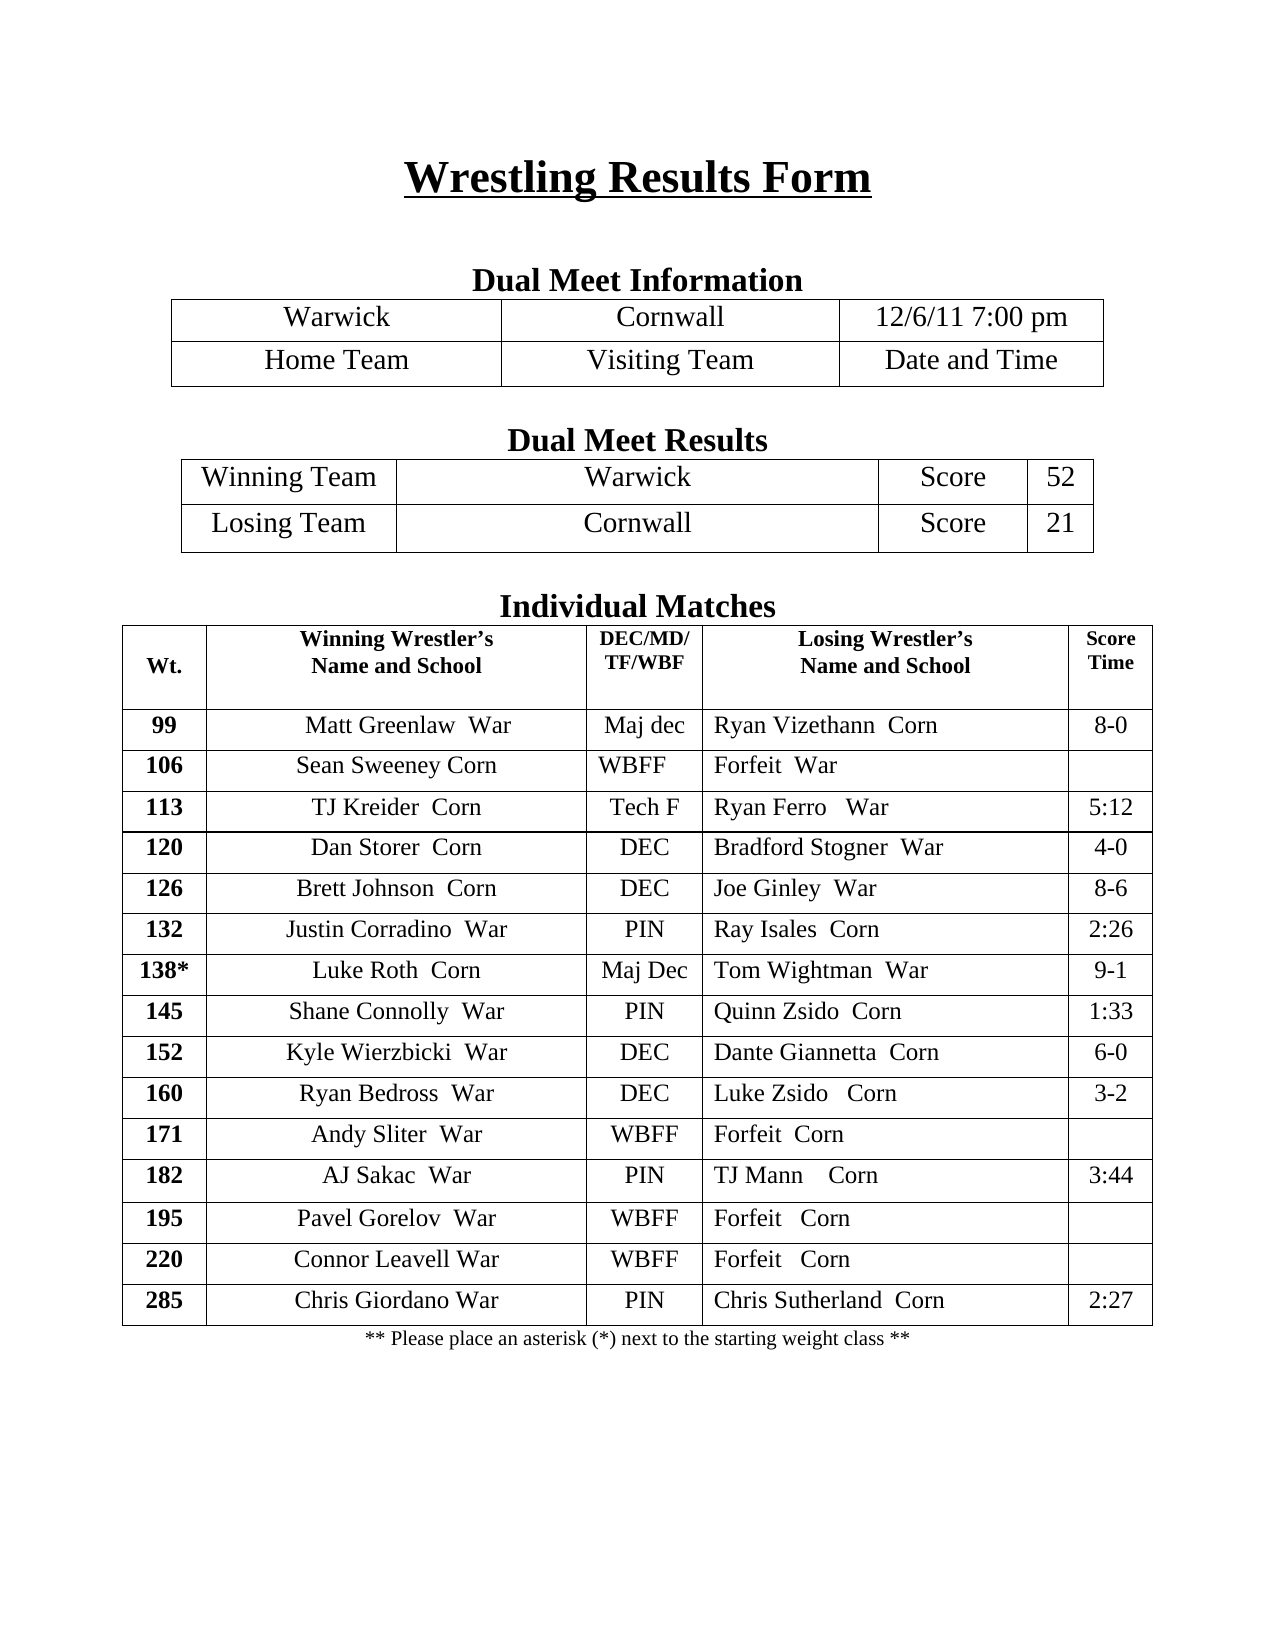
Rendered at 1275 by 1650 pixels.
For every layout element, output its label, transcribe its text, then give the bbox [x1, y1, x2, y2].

table_cell 126 [123, 874, 206, 913]
table_cell Maj Dec [587, 955, 702, 995]
table_header 12/6/11 7:00 pm [840, 300, 1103, 341]
table_cell Brett Johnson Corn [207, 874, 586, 913]
table_cell Matt Greenlaw War [207, 710, 586, 749]
table_cell Tech F [587, 792, 702, 831]
table_cell Score [879, 505, 1027, 552]
table_cell [1069, 1119, 1152, 1159]
table_header Winning Wrestler’s Name and School [207, 626, 586, 709]
text Dual Meet Information [187, 260, 1087, 298]
table_cell Kyle Wierzbicki War [207, 1037, 586, 1077]
table_cell Chris Giordano War [207, 1285, 586, 1325]
table_cell 152 [123, 1037, 206, 1077]
table_cell Connor Leavell War [207, 1244, 586, 1284]
table_header Wt. [123, 626, 206, 709]
table_cell DEC [587, 1078, 702, 1118]
table_header Warwick [397, 460, 878, 504]
table_cell Dan Storer Corn [207, 833, 586, 872]
table_cell 2:26 [1069, 914, 1152, 954]
table_header 52 [1028, 460, 1093, 504]
table_header Score Time [1069, 626, 1152, 709]
table_cell PIN [587, 1285, 702, 1325]
table_header Cornwall [502, 300, 839, 341]
text ** Please place an asterisk (*) next to the starting weight class ** [187, 1326, 1087, 1350]
table_cell 160 [123, 1078, 206, 1118]
table_cell 285 [123, 1285, 206, 1325]
table_cell 120 [123, 833, 206, 872]
table_cell 1:33 [1069, 996, 1152, 1036]
table_cell 220 [123, 1244, 206, 1284]
table_cell Luke Roth Corn [207, 955, 586, 995]
table_cell 106 [123, 751, 206, 791]
table_header Score [879, 460, 1027, 504]
table_cell [1069, 1244, 1152, 1284]
table_cell Quinn Zsido Corn [703, 996, 1068, 1036]
table_cell Losing Team [182, 505, 396, 552]
table_cell 3-2 [1069, 1078, 1152, 1118]
table_header Warwick [172, 300, 501, 341]
table_cell 2:27 [1069, 1285, 1152, 1325]
table_cell 3:44 [1069, 1160, 1152, 1202]
table_header Winning Team [182, 460, 396, 504]
table_cell 145 [123, 996, 206, 1036]
table_cell Ryan Ferro War [703, 792, 1068, 831]
table_cell 195 [123, 1203, 206, 1243]
table_cell Ryan Bedross War [207, 1078, 586, 1118]
table_cell [1069, 1203, 1152, 1243]
table_cell 4-0 [1069, 833, 1152, 872]
table_cell 171 [123, 1119, 206, 1159]
table_cell Home Team [172, 342, 501, 386]
table_cell Maj dec [587, 710, 702, 749]
table_cell 8-0 [1069, 710, 1152, 749]
table_cell TJ Mann Corn [703, 1160, 1068, 1202]
table_cell Luke Zsido Corn [703, 1078, 1068, 1118]
table_cell Date and Time [840, 342, 1103, 386]
table_cell Ryan Vizethann Corn [703, 710, 1068, 749]
table_cell Cornwall [397, 505, 878, 552]
table_cell Justin Corradino War [207, 914, 586, 954]
table_cell Pavel Gorelov War [207, 1203, 586, 1243]
table_cell 8-6 [1069, 874, 1152, 913]
table_cell [1069, 751, 1152, 791]
table_cell 182 [123, 1160, 206, 1202]
table_cell Andy Sliter War [207, 1119, 586, 1159]
table_cell Forfeit Corn [703, 1119, 1068, 1159]
table_cell Ray Isales Corn [703, 914, 1068, 954]
table_cell Shane Connolly War [207, 996, 586, 1036]
table_cell Joe Ginley War [703, 874, 1068, 913]
text Wrestling Results Form [187, 150, 1087, 203]
table_cell 6-0 [1069, 1037, 1152, 1077]
table_cell Visiting Team [502, 342, 839, 386]
table_cell WBFF [587, 1203, 702, 1243]
table_cell 21 [1028, 505, 1093, 552]
table_cell Sean Sweeney Corn [207, 751, 586, 791]
text Dual Meet Results [187, 420, 1087, 458]
table_cell 5:12 [1069, 792, 1152, 831]
table_cell Chris Sutherland Corn [703, 1285, 1068, 1325]
table_cell 138* [123, 955, 206, 995]
table_cell Bradford Stogner War [703, 833, 1068, 872]
table_cell WBFF [587, 751, 702, 791]
table_cell PIN [587, 1160, 702, 1202]
table_cell WBFF [587, 1119, 702, 1159]
table_header Losing Wrestler’s Name and School [703, 626, 1068, 709]
text Individual Matches [187, 586, 1087, 624]
table_cell Tom Wightman War [703, 955, 1068, 995]
table_cell Dante Giannetta Corn [703, 1037, 1068, 1077]
table_cell 132 [123, 914, 206, 954]
table_cell PIN [587, 996, 702, 1036]
table_cell Forfeit Corn [703, 1203, 1068, 1243]
table_cell 99 [123, 710, 206, 749]
table_cell Forfeit Corn [703, 1244, 1068, 1284]
table_cell 9-1 [1069, 955, 1152, 995]
table_cell DEC [587, 1037, 702, 1077]
table_cell Forfeit War [703, 751, 1068, 791]
table_cell DEC [587, 874, 702, 913]
table_cell DEC [587, 833, 702, 872]
table_header DEC/MD/ TF/WBF [587, 626, 702, 709]
table_cell AJ Sakac War [207, 1160, 586, 1202]
table_cell 113 [123, 792, 206, 831]
table_cell TJ Kreider Corn [207, 792, 586, 831]
table_cell PIN [587, 914, 702, 954]
table_cell WBFF [587, 1244, 702, 1284]
